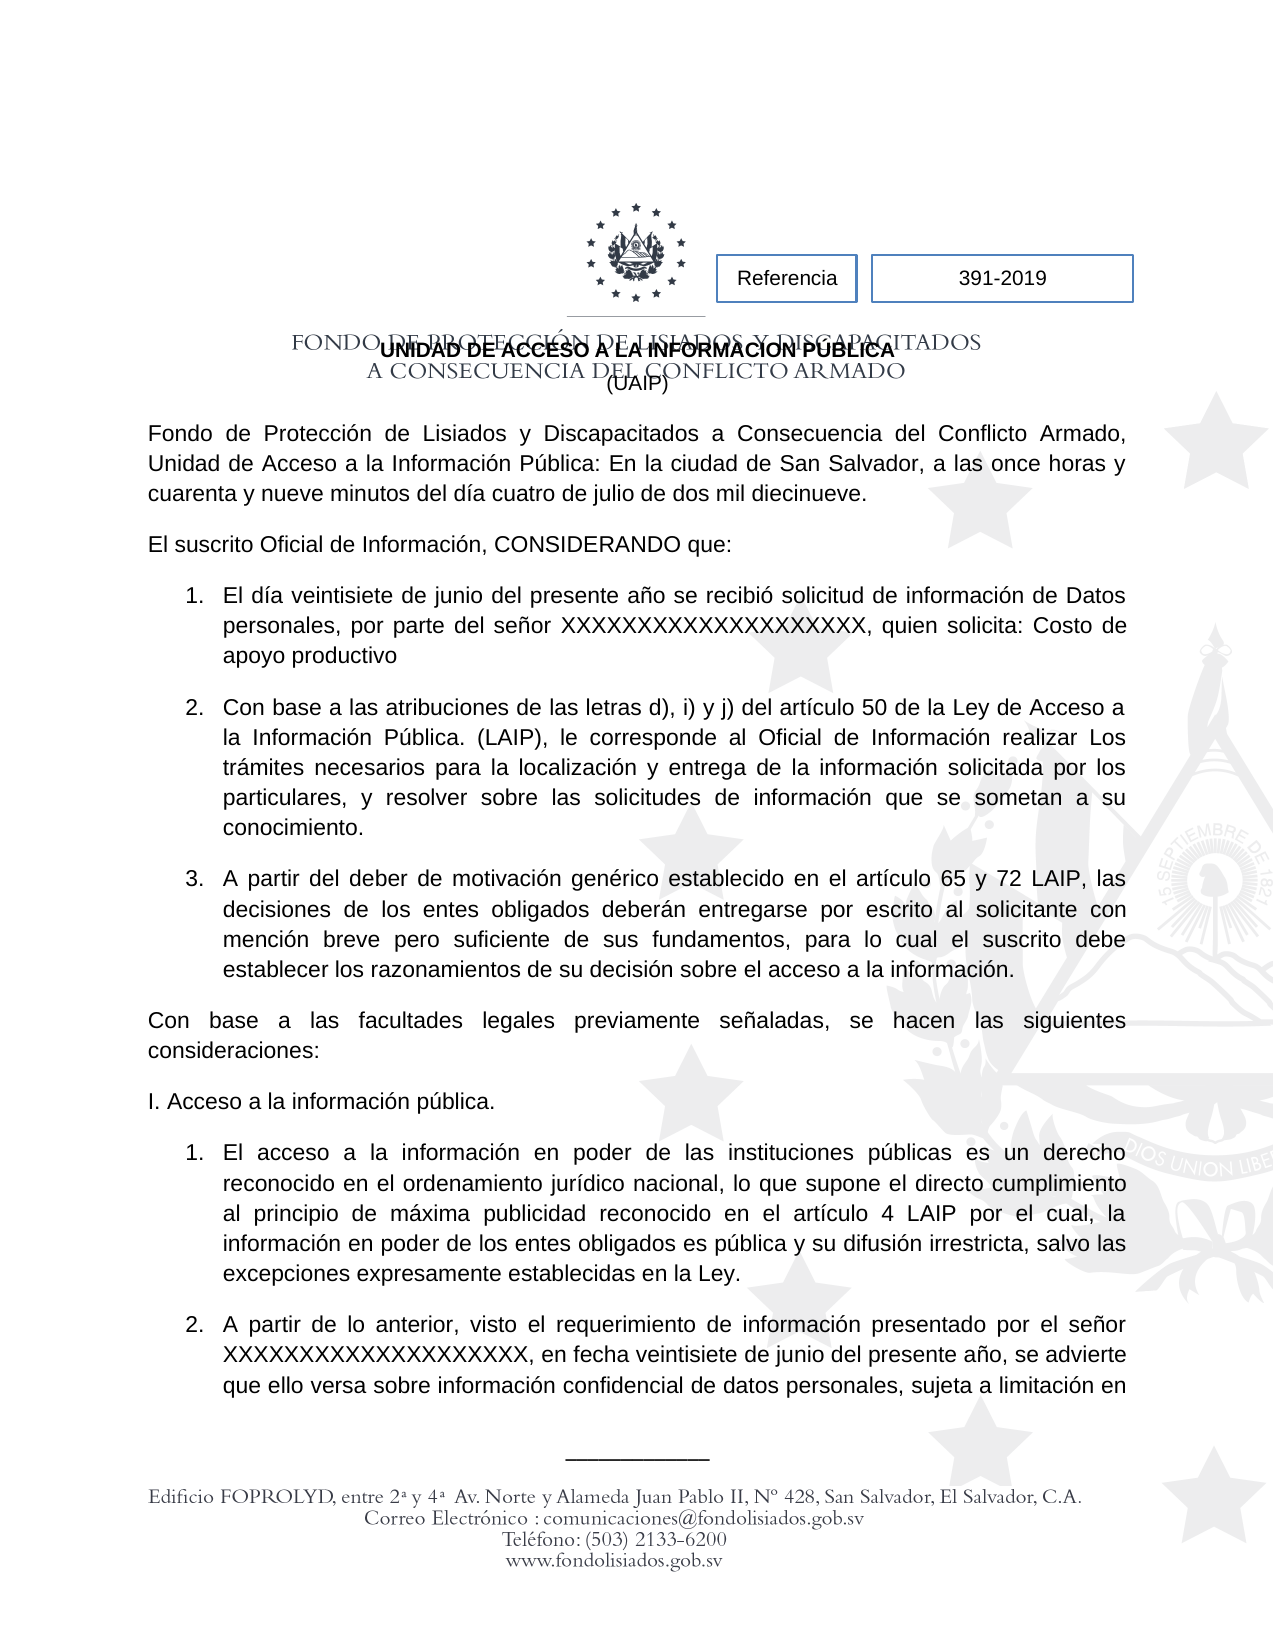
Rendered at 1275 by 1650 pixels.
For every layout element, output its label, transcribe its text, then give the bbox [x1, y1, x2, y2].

text UNIDAD DE ACCESO A LA INFORMACION PÚBLICA [148, 337, 1127, 361]
list El acceso a la información en poder de las instituciones públicas es un derecho reconocido en el ordenamiento jurídico nacional, lo que supone el directo cumplimiento al principio de máxima publicidad reconocido en el artículo 4 LAIP por el cual, la información en poder de los entes obligados es pública y su difusión irrestricta, salvo las excepciones expresamente establecidas en la Ley. [185, 1139, 1127, 1286]
text Fondo de Protección de Lisiados y Discapacitados a Consecuencia del Conflicto Armado, Unidad de Acceso a la Información Pública: En la ciudad de San Salvador, a las once horas y cuarenta y nueve minutos del día cuatro de julio de dos mil diecinueve. [148, 419, 1127, 506]
list El día veintisiete de junio del presente año se recibió solicitud de información de Datos personales, por parte del señor XXXXXXXXXXXXXXXXXXXX, quien solicita: Costo de apoyo productivo [185, 582, 1127, 669]
text El suscrito Oficial de Información, CONSIDERANDO que: [148, 531, 1127, 557]
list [185, 1311, 1127, 1398]
text I. Acceso a la información pública. [148, 1088, 1127, 1114]
list Con base a las atribuciones de las letras d), i) y j) del artículo 50 de la Ley de Acceso a la Información Pública. (LAIP), le corresponde al Oficial de Información realizar Los trámites necesarios para la localización y entrega de la información solicitada por los particulares, y resolver sobre las solicitudes de información que se sometan a su conocimiento. [185, 693, 1127, 841]
picture [0, 142, 1274, 1650]
text Con base a las facultades legales previamente señaladas, se hacen las siguientes consideraciones: [148, 1007, 1127, 1063]
list A partir del deber de motivación genérico establecido en el artículo 65 y 72 LAIP, las decisiones de los entes obligados deberán entregarse por escrito al solicitante con mención breve pero suficiente de sus fundamentos, para lo cual el suscrito debe establecer los razonamientos de su decisión sobre el acceso a la información. [185, 865, 1127, 982]
text (UAIP) [148, 371, 1127, 395]
